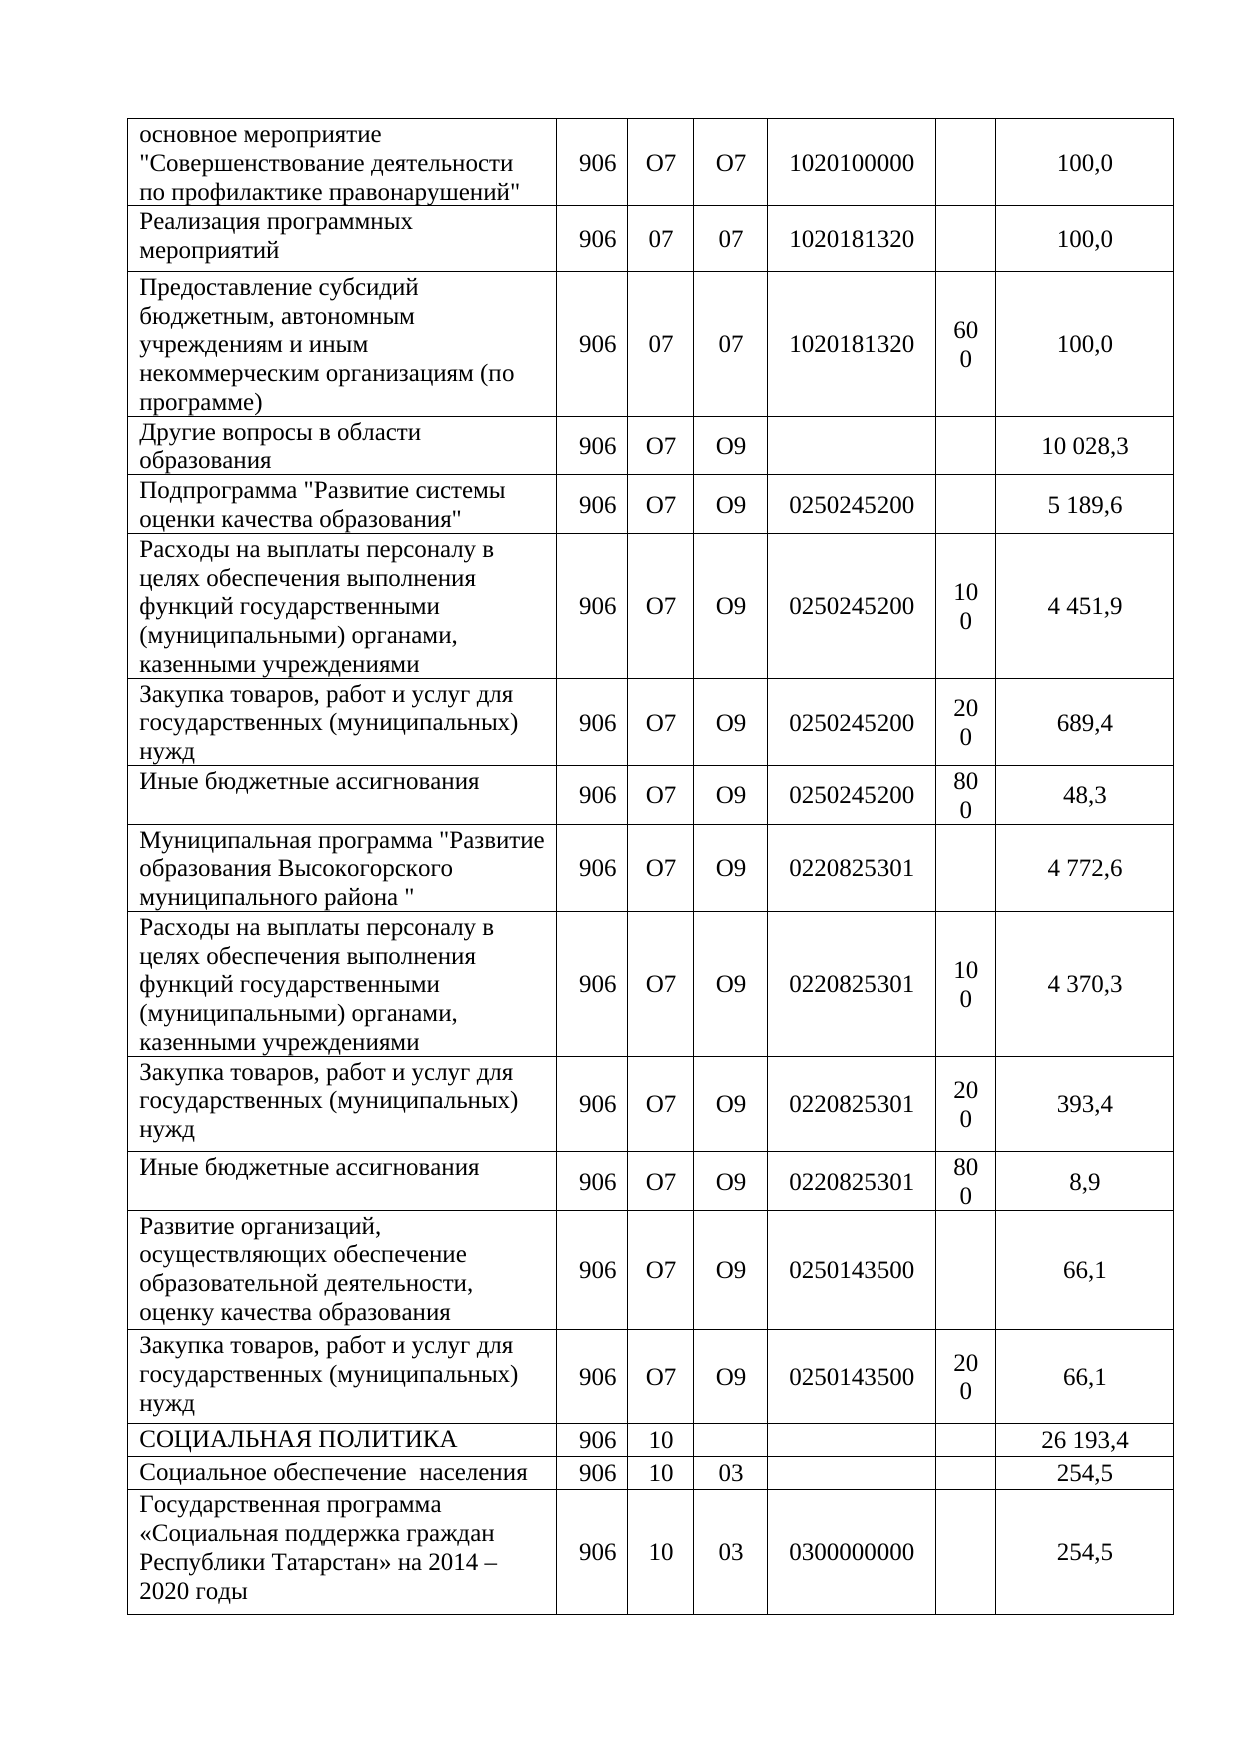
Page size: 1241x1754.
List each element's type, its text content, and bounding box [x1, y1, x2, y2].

table_cell 07 [694, 272, 767, 416]
table_cell 5 189,6 [996, 475, 1173, 533]
table_cell [768, 1457, 935, 1488]
table_cell [936, 1424, 995, 1456]
table_cell Закупка товаров, работ и услуг для государственных (муниципальных) нужд [128, 679, 556, 765]
table_cell 10 [628, 1457, 693, 1488]
table_cell 8,9 [996, 1152, 1173, 1210]
table_cell О9 [694, 766, 767, 824]
table_cell 906 [557, 417, 627, 474]
table_cell 906 [557, 534, 627, 678]
table_cell 906 [557, 1490, 627, 1613]
table_cell 0250245200 [768, 534, 935, 678]
table_cell [936, 119, 995, 205]
table_cell 200 [936, 1057, 995, 1151]
table_cell О7 [628, 825, 693, 911]
table_cell 393,4 [996, 1057, 1173, 1151]
table_cell О7 [628, 1330, 693, 1423]
table_cell 03 [694, 1490, 767, 1613]
table_cell 1020100000 [768, 119, 935, 205]
table_cell основное мероприятие "Совершенствование деятельности по профилактике правонарушений" [128, 119, 556, 205]
table_cell [936, 1211, 995, 1329]
table_cell 254,5 [996, 1490, 1173, 1613]
table_cell О9 [694, 1152, 767, 1210]
table_cell 906 [557, 679, 627, 765]
table_cell 0220825301 [768, 1057, 935, 1151]
table_cell 07 [694, 206, 767, 271]
table_cell [936, 417, 995, 474]
table_cell 100,0 [996, 119, 1173, 205]
table_cell [936, 1457, 995, 1488]
table_cell 0250143500 [768, 1211, 935, 1329]
table_cell 200 [936, 679, 995, 765]
table_cell 0220825301 [768, 1152, 935, 1210]
table_cell [936, 1490, 995, 1613]
table_cell 906 [557, 1424, 627, 1456]
table_cell Иные бюджетные ассигнования [128, 766, 556, 824]
table_cell 10 028,3 [996, 417, 1173, 474]
table_cell 200 [936, 1330, 995, 1423]
table_cell 0250245200 [768, 679, 935, 765]
table_cell 100,0 [996, 206, 1173, 271]
table_cell 906 [557, 206, 627, 271]
table_cell 07 [628, 206, 693, 271]
table_cell [936, 475, 995, 533]
table_cell 906 [557, 912, 627, 1056]
table_cell 4 451,9 [996, 534, 1173, 678]
table_cell 254,5 [996, 1457, 1173, 1488]
table_cell 1020181320 [768, 206, 935, 271]
table_cell 03 [694, 1457, 767, 1488]
table_cell 800 [936, 766, 995, 824]
table_cell О9 [694, 825, 767, 911]
table_cell 689,4 [996, 679, 1173, 765]
table_cell 600 [936, 272, 995, 416]
table_cell [694, 1424, 767, 1456]
table_cell О9 [694, 475, 767, 533]
table_cell О9 [694, 1057, 767, 1151]
table_cell 906 [557, 1211, 627, 1329]
table_cell О7 [628, 475, 693, 533]
table_cell [768, 1424, 935, 1456]
table_cell 10 [628, 1490, 693, 1613]
table_cell О7 [628, 1057, 693, 1151]
table_cell Предоставление субсидий бюджетным, автономным учреждениям и иным некоммерческим организациям (по программе) [128, 272, 556, 416]
table_cell 0250143500 [768, 1330, 935, 1423]
table_cell 100 [936, 912, 995, 1056]
table_cell 07 [628, 272, 693, 416]
table_cell [936, 825, 995, 911]
table_cell О7 [628, 119, 693, 205]
table_cell 10 [628, 1424, 693, 1456]
table_cell Закупка товаров, работ и услуг для государственных (муниципальных) нужд [128, 1330, 556, 1423]
table_cell О9 [694, 1211, 767, 1329]
table_cell Реализация программных мероприятий [128, 206, 556, 271]
table_cell О7 [628, 912, 693, 1056]
table_cell Муниципальная программа "Развитие образования Высокогорского муниципального района " [128, 825, 556, 911]
table_cell 906 [557, 475, 627, 533]
table_cell Расходы на выплаты персоналу в целях обеспечения выполнения функций государственными (муниципальными) органами, казенными учреждениями [128, 912, 556, 1056]
table_cell 48,3 [996, 766, 1173, 824]
table_cell 4 772,6 [996, 825, 1173, 911]
table_cell 0250245200 [768, 766, 935, 824]
table_cell 0300000000 [768, 1490, 935, 1613]
table_cell О7 [628, 679, 693, 765]
table_cell 906 [557, 1457, 627, 1488]
table_cell 4 370,3 [996, 912, 1173, 1056]
table_cell О9 [694, 1330, 767, 1423]
table_cell 906 [557, 825, 627, 911]
table_cell [768, 417, 935, 474]
table_cell Другие вопросы в области образования [128, 417, 556, 474]
table_cell СОЦИАЛЬНАЯ ПОЛИТИКА [128, 1424, 556, 1456]
table_cell Закупка товаров, работ и услуг для государственных (муниципальных) нужд [128, 1057, 556, 1151]
table_cell О9 [694, 417, 767, 474]
table_cell О9 [694, 679, 767, 765]
table_cell 906 [557, 1057, 627, 1151]
table_cell Развитие организаций, осуществляющих обеспечение образовательной деятельности, оценку качества образования [128, 1211, 556, 1329]
table_cell О9 [694, 534, 767, 678]
table_cell 906 [557, 272, 627, 416]
table_cell 66,1 [996, 1330, 1173, 1423]
table_cell 100,0 [996, 272, 1173, 416]
table_cell 906 [557, 766, 627, 824]
table_cell О7 [628, 766, 693, 824]
table_cell О7 [694, 119, 767, 205]
table_cell О7 [628, 1152, 693, 1210]
table_cell 906 [557, 1152, 627, 1210]
table_cell Государственная программа «Социальная поддержка граждан Республики Татарстан» на 2014 – 2020 годы [128, 1490, 556, 1613]
table_cell Расходы на выплаты персоналу в целях обеспечения выполнения функций государственными (муниципальными) органами, казенными учреждениями [128, 534, 556, 678]
table_cell 906 [557, 119, 627, 205]
table_cell 26 193,4 [996, 1424, 1173, 1456]
table_cell О9 [694, 912, 767, 1056]
table_cell 0250245200 [768, 475, 935, 533]
table_cell Подпрограмма "Развитие системы оценки качества образования" [128, 475, 556, 533]
table_cell О7 [628, 1211, 693, 1329]
table_cell [936, 206, 995, 271]
table_cell 100 [936, 534, 995, 678]
table_cell Иные бюджетные ассигнования [128, 1152, 556, 1210]
table_cell 906 [557, 1330, 627, 1423]
table_cell О7 [628, 534, 693, 678]
table_cell 0220825301 [768, 912, 935, 1056]
table_cell Социальное обеспечение населения [128, 1457, 556, 1488]
table_cell 66,1 [996, 1211, 1173, 1329]
table_cell 800 [936, 1152, 995, 1210]
table_cell О7 [628, 417, 693, 474]
table_cell 1020181320 [768, 272, 935, 416]
table_cell 0220825301 [768, 825, 935, 911]
